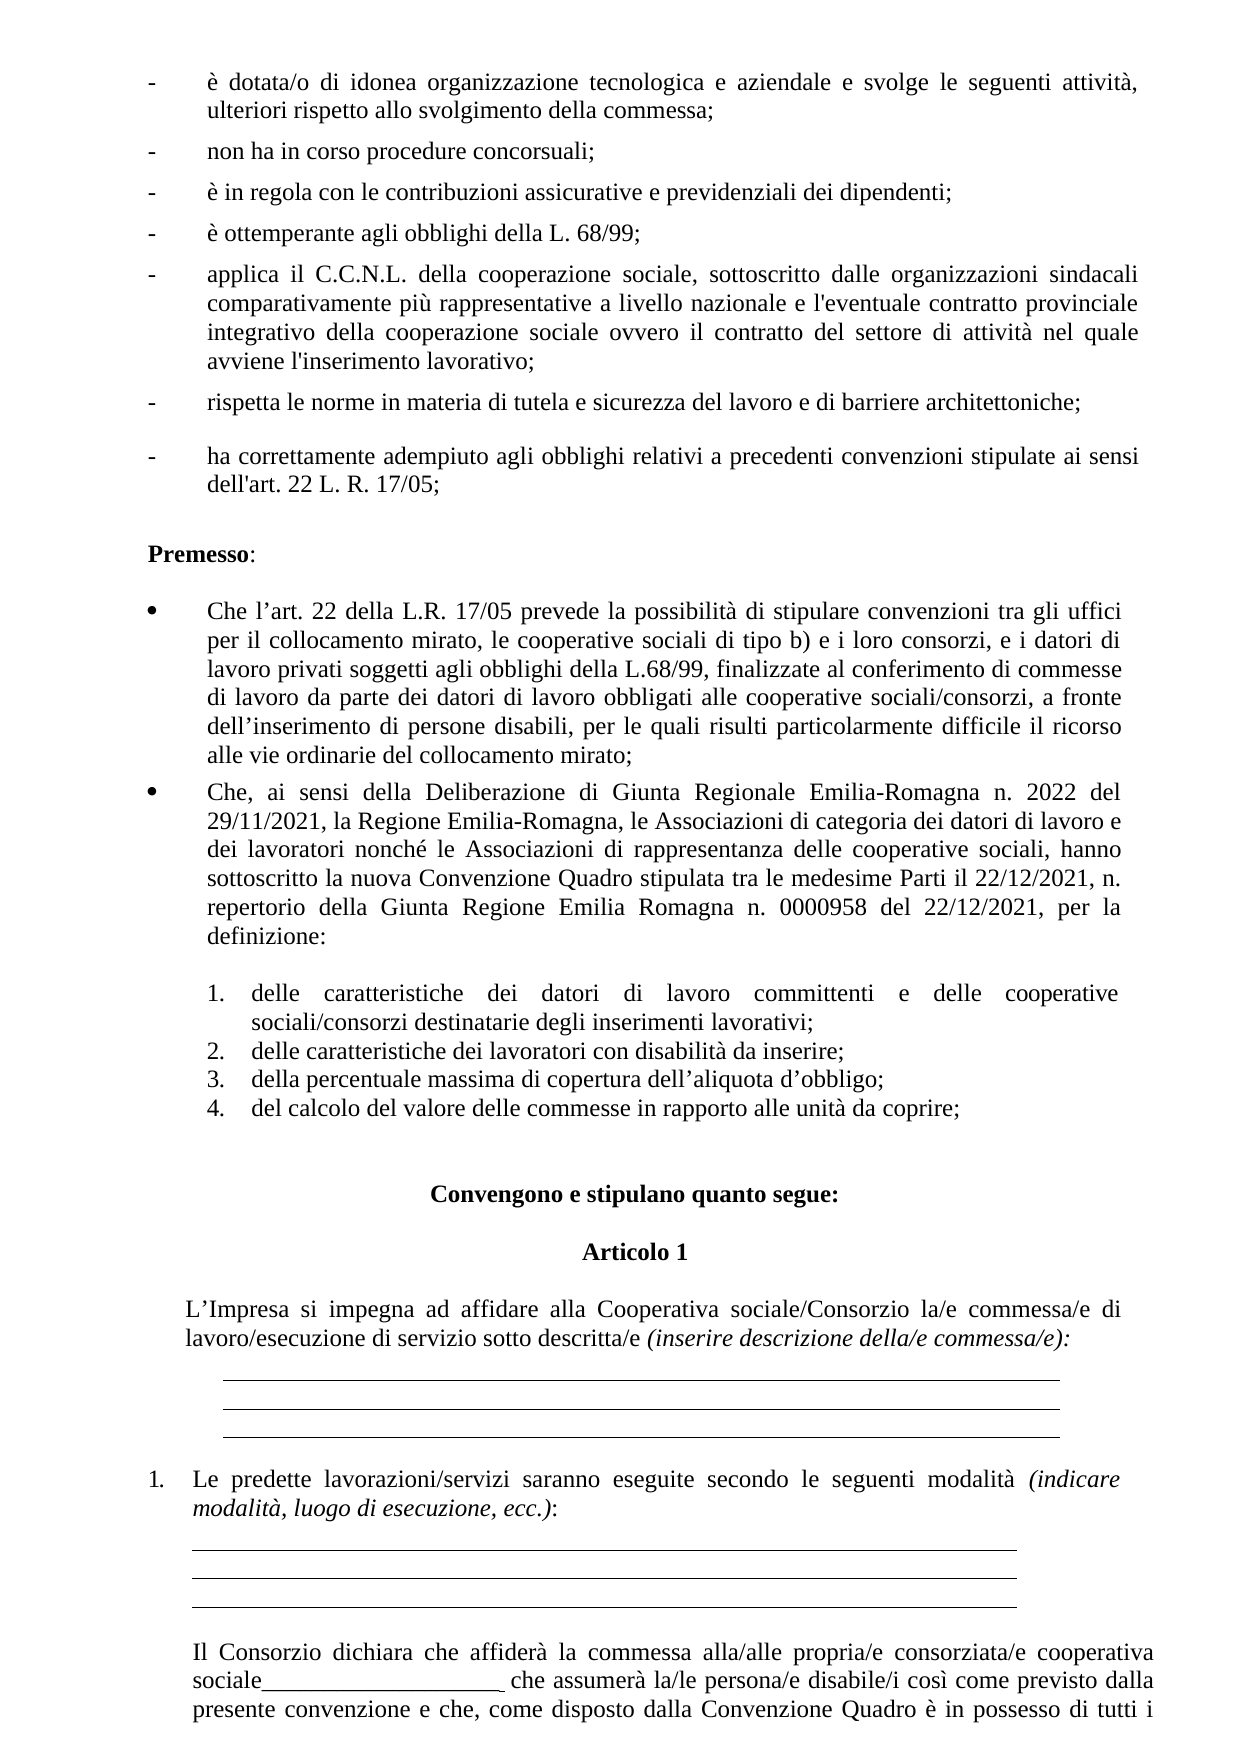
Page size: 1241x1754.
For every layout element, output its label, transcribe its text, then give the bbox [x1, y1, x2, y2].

list Le predette lavorazioni/servizi saranno eseguite secondo le seguenti modalità (indicare modalità, luogo di esecuzione, ecc.): [148, 1464, 1122, 1522]
list delle caratteristiche dei lavoratori con disabilità da inserire; [207, 1036, 1155, 1064]
list non ha in corso procedure concorsuali; [148, 136, 1139, 165]
list è in regola con le contribuzioni assicurative e previdenziali dei dipendenti; [148, 177, 1139, 206]
list rispetta le norme in materia di tutela e sicurezza del lavoro e di barriere architettoniche; [148, 387, 1139, 416]
list L’Impresa si impegna ad affidare alla Cooperativa sociale/Consorzio la/e commessa/e di lavoro/esecuzione di servizio sotto descritta/e (inserire descrizione della/e commessa/e): [185, 1294, 1122, 1352]
list Che l’art. 22 della L.R. 17/05 prevede la possibilità di stipulare convenzioni tra gli uffici per il collocamento mirato, le cooperative sociali di tipo b) e i loro consorzi, e i datori di lavoro privati soggetti agli obblighi della L.68/99, finalizzate al conferimento di commesse di lavoro da parte dei datori di lavoro obbligati alle cooperative sociali/consorzi, a fronte dell’inserimento di persone disabili, per le quali risulti particolarmente difficile il ricorso alle vie ordinarie del collocamento mirato; [148, 596, 1122, 769]
subtitle Convengono e stipulano quanto segue: Articolo 1 [430, 1179, 841, 1266]
list è dotata/o di idonea organizzazione tecnologica e aziendale e svolge le seguenti attività, ulteriori rispetto allo svolgimento della commessa; [148, 67, 1139, 124]
list Che, ai sensi della Deliberazione di Giunta Regionale Emilia-Romagna n. 2022 del 29/11/2021, la Regione Emilia-Romagna, le Associazioni di categoria dei datori di lavoro e dei lavoratori nonché le Associazioni di rappresentanza delle cooperative sociali, hanno sottoscritto la nuova Convenzione Quadro stipulata tra le medesime Parti il 22/12/2021, n. repertorio della Giunta Regione Emilia Romagna n. 0000958 del 22/12/2021, per la definizione: [148, 777, 1122, 949]
list delle caratteristiche dei datori di lavoro committenti e delle cooperative sociali/consorzi destinatarie degli inserimenti lavorativi; [207, 978, 1122, 1036]
list applica il C.C.N.L. della cooperazione sociale, sottoscritto dalle organizzazioni sindacali comparativamente più rappresentative a livello nazionale e l'eventuale contratto provinciale integrativo della cooperazione sociale ovvero il contratto del settore di attività nel quale avviene l'inserimento lavorativo; [148, 259, 1139, 374]
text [192, 1637, 1155, 1723]
list è ottemperante agli obblighi della L. 68/99; [148, 218, 1139, 247]
list ha correttamente adempiuto agli obblighi relativi a precedenti convenzioni stipulate ai sensi dell'art. 22 L. R. 17/05; [148, 443, 1140, 498]
list del calcolo del valore delle commesse in rapporto alle unità da coprire; [207, 1093, 1155, 1122]
text Premesso: [148, 539, 1155, 567]
list della percentuale massima di copertura dell’aliquota d’obbligo; [207, 1064, 1155, 1093]
